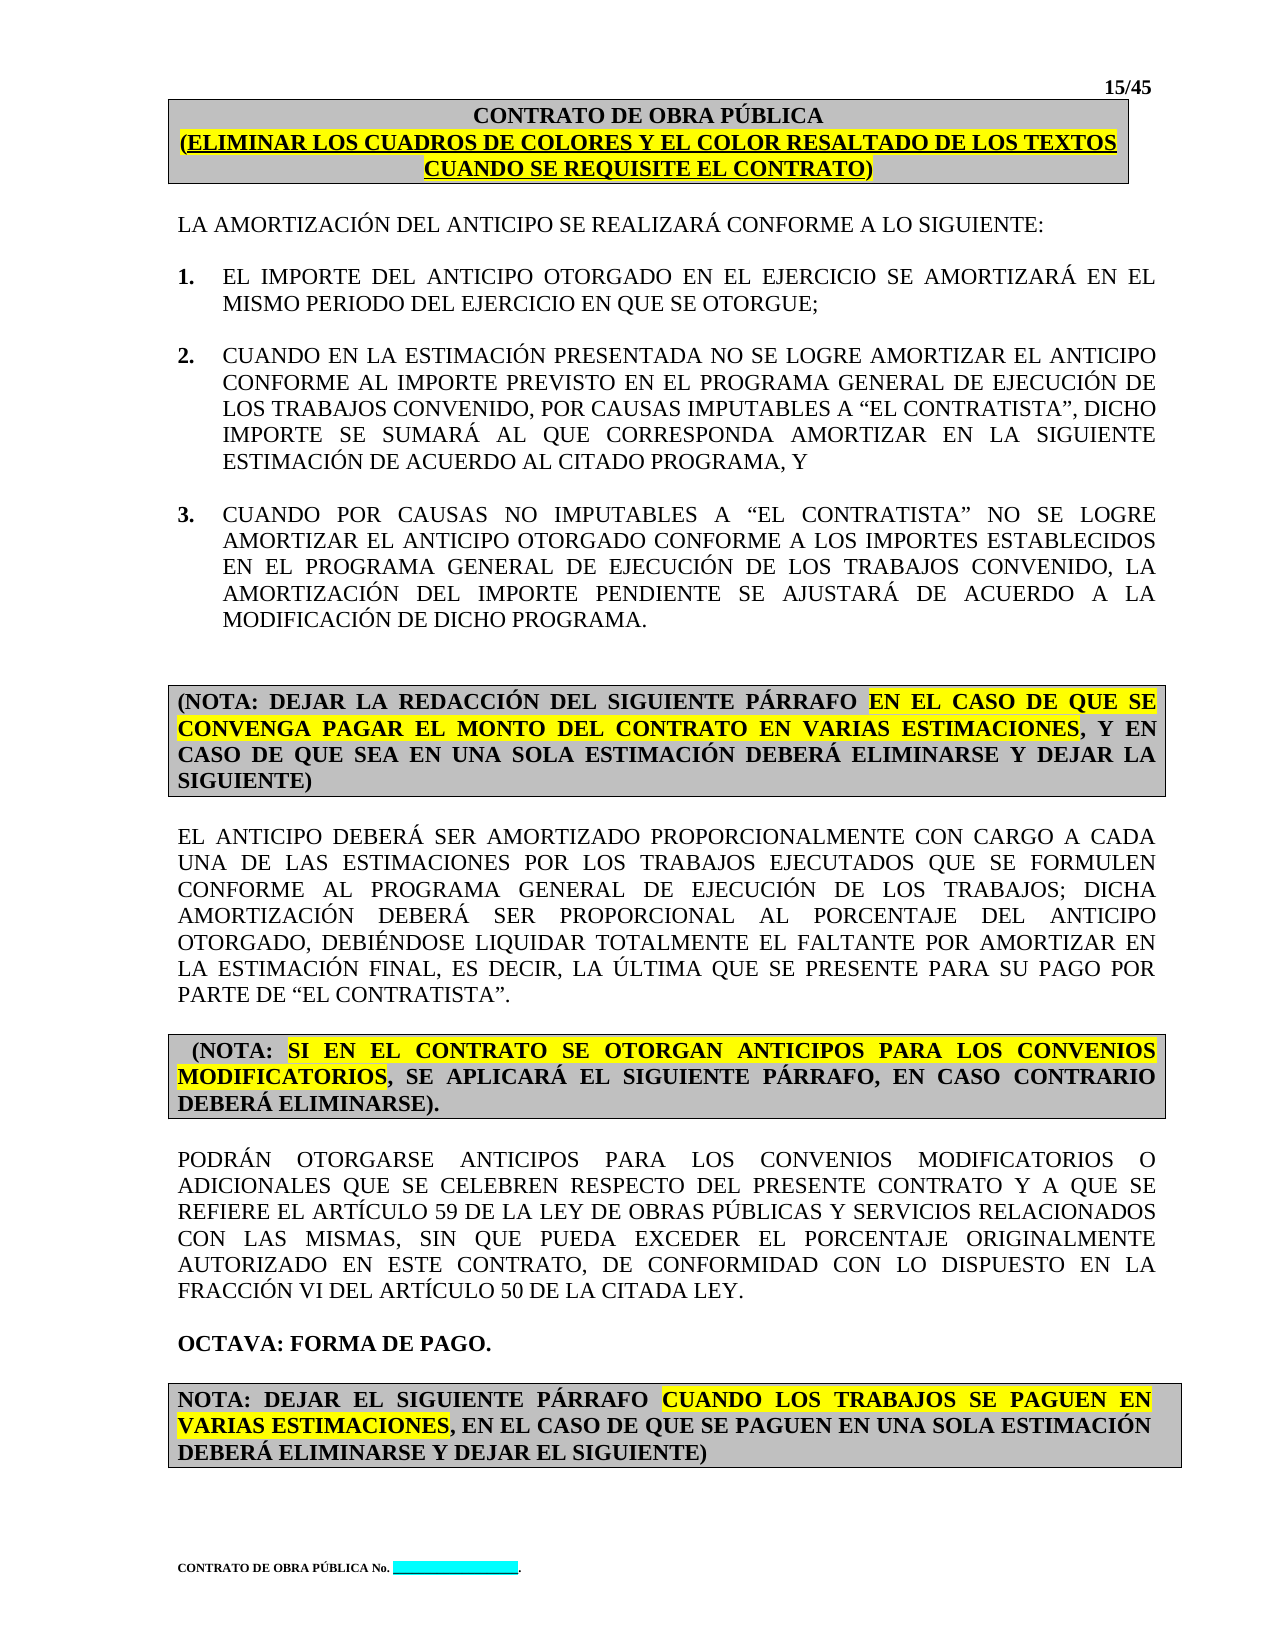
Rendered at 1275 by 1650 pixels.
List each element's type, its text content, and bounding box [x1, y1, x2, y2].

text PODRÁN OTORGARSE ANTICIPOS PARA LOS CONVENIOS MODIFICATORIOS O ADICIONALES QUE SE CELEBREN RESPECTO DEL PRESENTE CONTRATO Y A QUE SE REFIERE EL ARTÍCULO 59 DE LA LEY DE OBRAS PÚBLICAS Y SERVICIOS RELACIONADOS CON LAS MISMAS, SIN QUE PUEDA EXCEDER EL PORCENTAJE ORIGINALMENTE AUTORIZADO EN ESTE CONTRATO, DE CONFORMIDAD CON LO DISPUESTO EN LA FRACCIÓN VI DEL ARTÍCULO 50 DE LA CITADA LEY. [177, 1146, 1157, 1304]
text (NOTA: DEJAR LA REDACCIÓN DEL SIGUIENTE PÁRRAFO EN EL CASO DE QUE SE CONVENGA PAGAR EL MONTO DEL CONTRATO EN VARIAS ESTIMACIONES, Y EN CASO DE QUE SEA EN UNA SOLA ESTIMACIÓN DEBERÁ ELIMINARSE Y DEJAR LA SIGUIENTE) [169, 686, 1165, 796]
text EL ANTICIPO DEBERÁ SER AMORTIZADO PROPORCIONALMENTE CON CARGO A CADA UNA DE LAS ESTIMACIONES POR LOS TRABAJOS EJECUTADOS QUE SE FORMULEN CONFORME AL PROGRAMA GENERAL DE EJECUCIÓN DE LOS TRABAJOS; DICHA AMORTIZACIÓN DEBERÁ SER PROPORCIONAL AL PORCENTAJE DEL ANTICIPO OTORGADO, DEBIÉNDOSE LIQUIDAR TOTALMENTE EL FALTANTE POR AMORTIZAR EN LA ESTIMACIÓN FINAL, ES DECIR, LA ÚLTIMA QUE SE PRESENTE PARA SU PAGO POR PARTE DE “EL CONTRATISTA”. [177, 823, 1157, 1008]
text NOTA: DEJAR EL SIGUIENTE PÁRRAFO CUANDO LOS TRABAJOS SE PAGUEN EN VARIAS ESTIMACIONES, EN EL CASO DE QUE SE PAGUEN EN UNA SOLA ESTIMACIÓN DEBERÁ ELIMINARSE Y DEJAR EL SIGUIENTE) [169, 1384, 1181, 1467]
text (NOTA: SI EN EL CONTRATO SE OTORGAN ANTICIPOS PARA LOS CONVENIOS MODIFICATORIOS, SE APLICARÁ EL SIGUIENTE PÁRRAFO, EN CASO CONTRARIO DEBERÁ ELIMINARSE). [169, 1035, 1165, 1118]
text 2. CUANDO EN LA ESTIMACIÓN PRESENTADA NO SE LOGRE AMORTIZAR EL ANTICIPO CONFORME AL IMPORTE PREVISTO EN EL PROGRAMA GENERAL DE EJECUCIÓN DE LOS TRABAJOS CONVENIDO, POR CAUSAS IMPUTABLES A “EL CONTRATISTA”, DICHO IMPORTE SE SUMARÁ AL QUE CORRESPONDA AMORTIZAR EN LA SIGUIENTE ESTIMACIÓN DE ACUERDO AL CITADO PROGRAMA, Y [177, 342, 1157, 474]
text 3. CUANDO POR CAUSAS NO IMPUTABLES A “EL CONTRATISTA” NO SE LOGRE AMORTIZAR EL ANTICIPO OTORGADO CONFORME A LOS IMPORTES ESTABLECIDOS EN EL PROGRAMA GENERAL DE EJECUCIÓN DE LOS TRABAJOS CONVENIDO, LA AMORTIZACIÓN DEL IMPORTE PENDIENTE SE AJUSTARÁ DE ACUERDO A LA MODIFICACIÓN DE DICHO PROGRAMA. [177, 501, 1157, 632]
text OCTAVA: FORMA DE PAGO. [177, 1330, 1157, 1356]
text 1. EL IMPORTE DEL ANTICIPO OTORGADO EN EL EJERCICIO SE AMORTIZARÁ EN EL MISMO PERIODO DEL EJERCICIO EN QUE SE OTORGUE; [177, 263, 1157, 316]
text LA AMORTIZACIÓN DEL ANTICIPO SE REALIZARÁ CONFORME A LO SIGUIENTE: [177, 211, 1157, 237]
